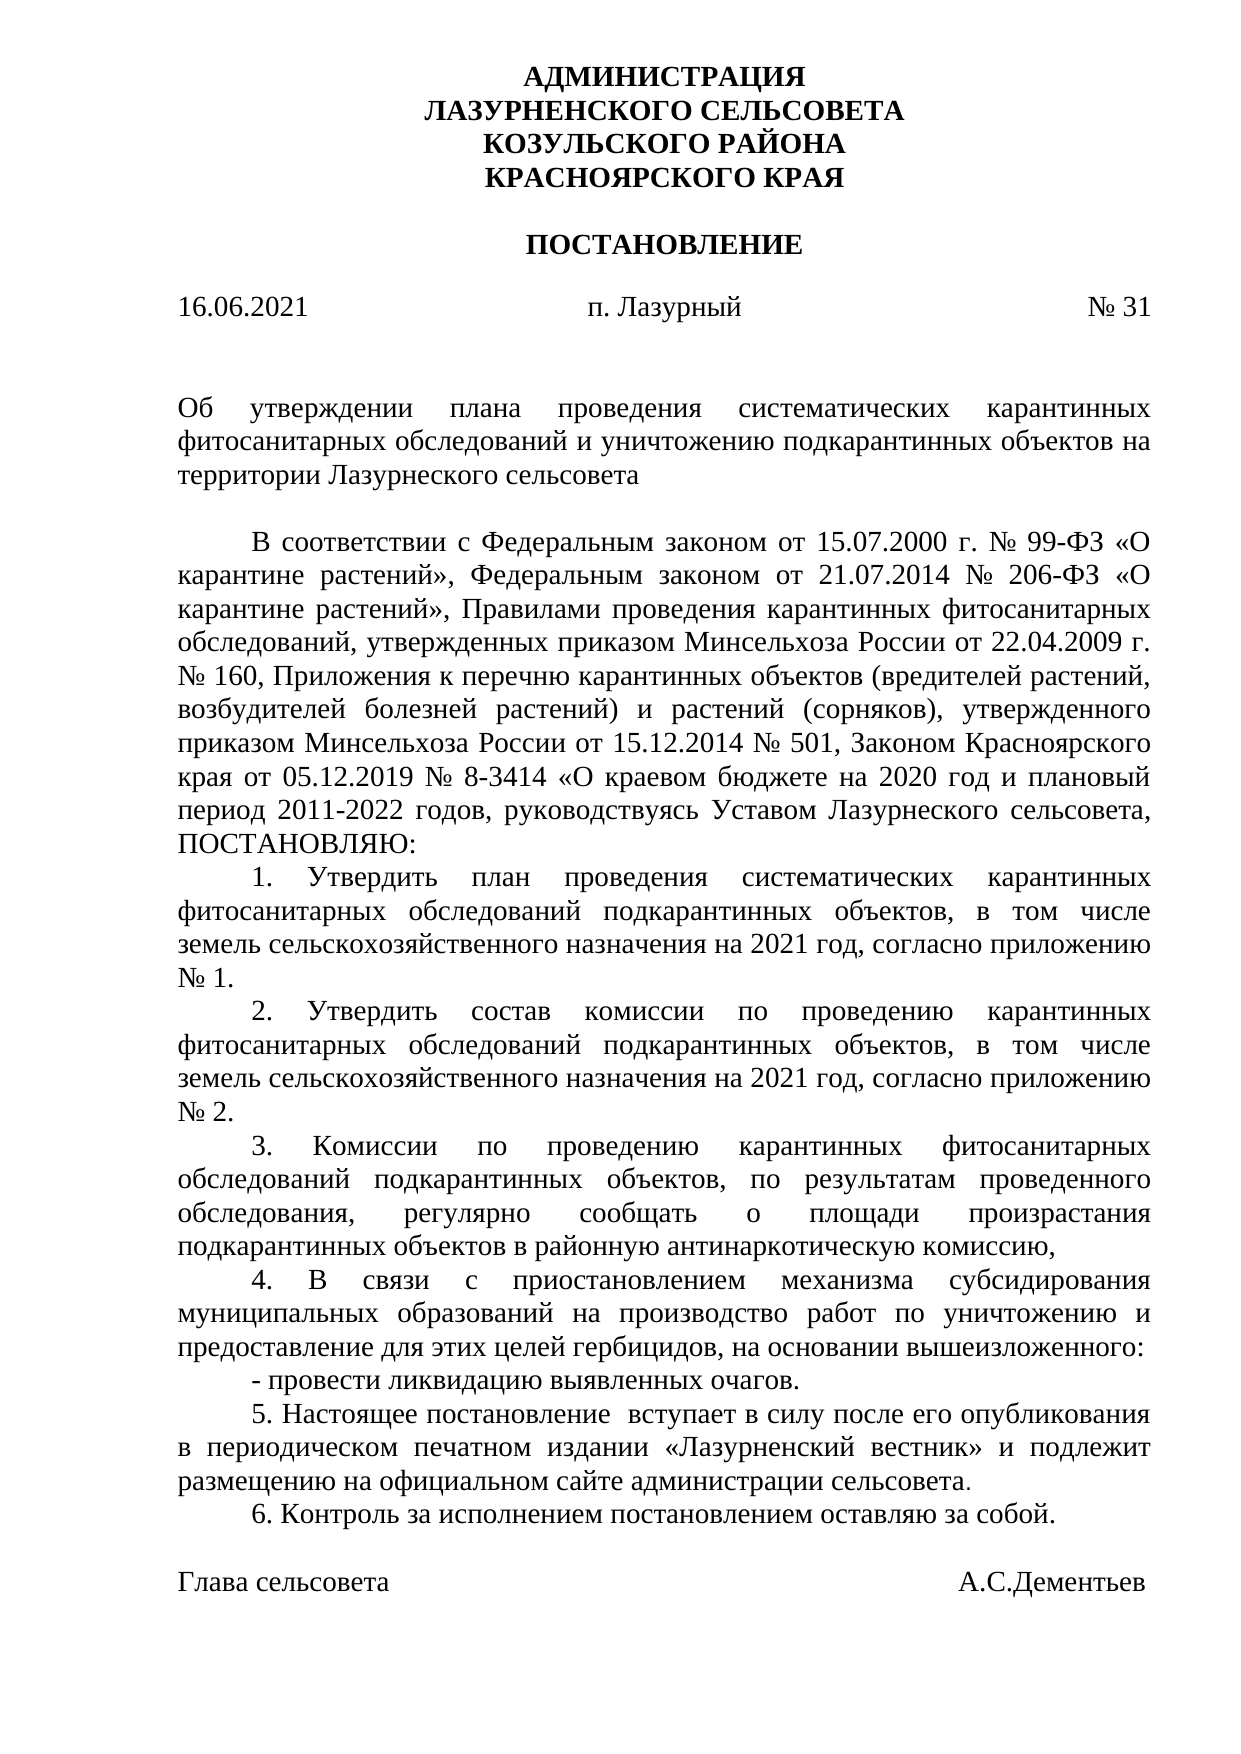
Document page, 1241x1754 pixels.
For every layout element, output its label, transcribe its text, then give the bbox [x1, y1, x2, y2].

text Об утверждении плана проведения систематических карантинных фитосанитарных обследований и уничтожению подкарантинных объектов на территории Лазурнеского сельсовета [177, 390, 1152, 490]
text Глава сельсовета А.С.Дементьев [177, 1564, 1152, 1597]
text В соответствии с Федеральным законом от 15.07.2000 г. № 99-ФЗ «О карантине растений», Федеральным законом от 21.07.2014 № 206-ФЗ «О карантине растений», Правилами проведения карантинных фитосанитарных обследований, утвержденных приказом Минсельхоза России от 22.04.2009 г. № 160, Приложения к перечню карантинных объектов (вредителей растений, возбудителей болезней растений) и растений (сорняков), утвержденного приказом Минсельхоза России от 15.12.2014 № 501, Законом Красноярского края от 05.12.2019 № 8-3414 «О краевом бюджете на 2020 год и плановый период 2011-2022 годов, руководствуясь Уставом Лазурнеского сельсовета, ПОСТАНОВЛЯЮ: [177, 524, 1152, 859]
text КРАСНОЯРСКОГО КРАЯ [177, 160, 1152, 193]
text 5. Настоящее постановление вступает в силу после его опубликования в периодическом печатном издании «Лазурненский вестник» и подлежит размещению на официальном сайте администрации сельсовета. [177, 1396, 1152, 1497]
text 4. В связи с приостановлением механизма субсидирования муниципальных образований на производство работ по уничтожению и предоставление для этих целей гербицидов, на основании вышеизложенного: [177, 1262, 1152, 1362]
text 3. Комиссии по проведению карантинных фитосанитарных обследований подкарантинных объектов, по результатам проведенного обследования, регулярно сообщать о площади произрастания подкарантинных объектов в районную антинаркотическую комиссию, [177, 1128, 1152, 1262]
text 1. Утвердить план проведения систематических карантинных фитосанитарных обследований подкарантинных объектов, в том числе земель сельскохозяйственного назначения на 2021 год, согласно приложению № 1. [177, 859, 1152, 993]
table_header № 31 [831, 289, 1163, 323]
table_header 16.06.2021 [166, 289, 498, 323]
table_header п. Лазурный [498, 289, 831, 323]
text 6. Контроль за исполнением постановлением оставляю за собой. [177, 1497, 1152, 1530]
text КОЗУЛЬСКОГО РАЙОНА [177, 126, 1152, 160]
text - провести ликвидацию выявленных очагов. [177, 1362, 1152, 1396]
text ЛАЗУРНЕНСКОГО СЕЛЬСОВЕТА [177, 93, 1152, 126]
text ПОСТАНОВЛЕНИЕ [177, 227, 1152, 260]
title АДМИНИСТРАЦИЯ [177, 59, 1152, 93]
text 2. Утвердить состав комиссии по проведению карантинных фитосанитарных обследований подкарантинных объектов, в том числе земель сельскохозяйственного назначения на 2021 год, согласно приложению № 2. [177, 993, 1152, 1128]
